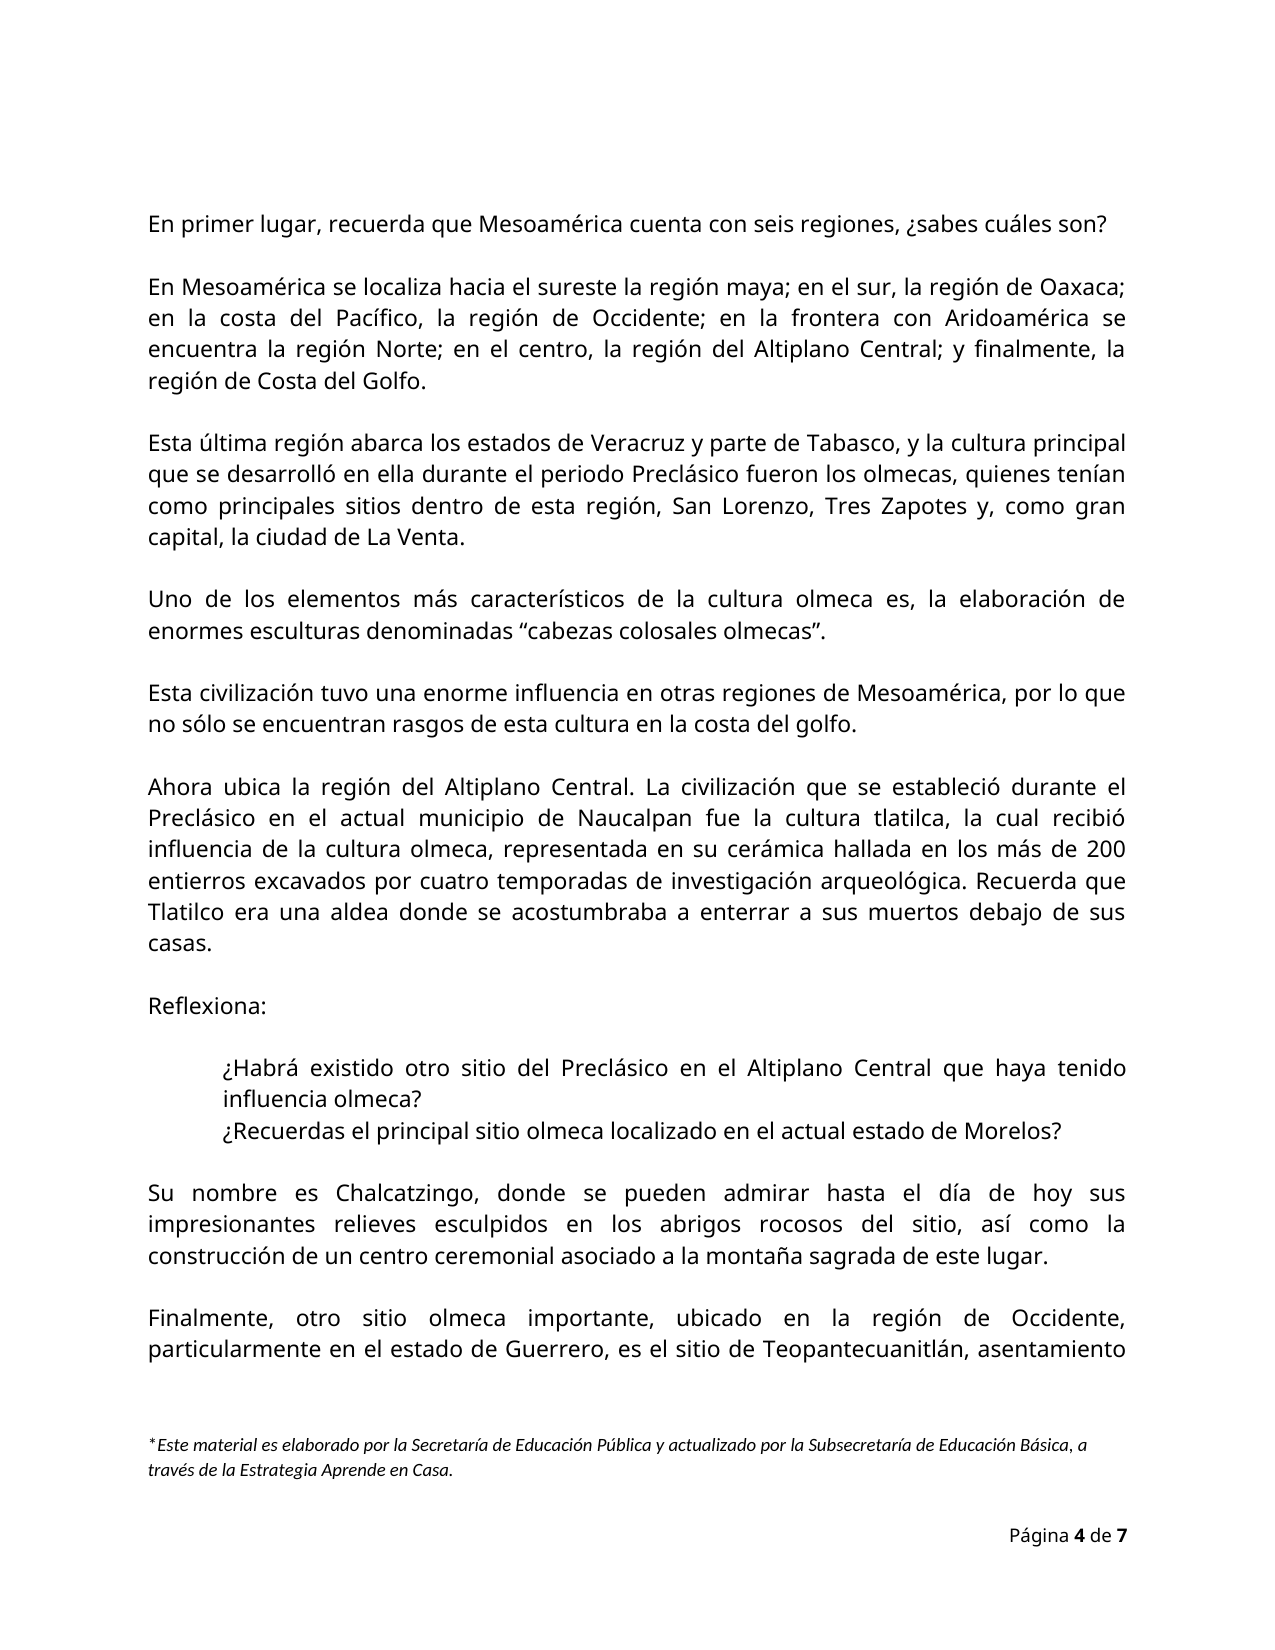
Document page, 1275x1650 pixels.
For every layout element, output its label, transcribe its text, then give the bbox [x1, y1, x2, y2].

text En Mesoamérica se localiza hacia el sureste la región maya; en el sur, la región de Oaxaca; en la costa del Pacífico, la región de Occidente; en la frontera con Aridoamérica se encuentra la región Norte; en el centro, la región del Altiplano Central; y finalmente, la región de Costa del Golfo. [148, 271, 1127, 396]
text Uno de los elementos más característicos de la cultura olmeca es, la elaboración de enormes esculturas denominadas “cabezas colosales olmecas”. [148, 583, 1127, 646]
text En primer lugar, recuerda que Mesoamérica cuenta con seis regiones, ¿sabes cuáles son? [148, 208, 1127, 240]
text Su nombre es Chalcatzingo, donde se pueden admirar hasta el día de hoy sus impresionantes relieves esculpidos en los abrigos rocosos del sitio, así como la construcción de un centro ceremonial asociado a la montaña sagrada de este lugar. [148, 1177, 1127, 1271]
text Esta civilización tuvo una enorme influencia en otras regiones de Mesoamérica, por lo que no sólo se encuentran rasgos de esta cultura en la costa del golfo. [148, 677, 1127, 740]
text Ahora ubica la región del Altiplano Central. La civilización que se estableció durante el Preclásico en el actual municipio de Naucalpan fue la cultura tlatilca, la cual recibió influencia de la cultura olmeca, representada en su cerámica hallada en los más de 200 entierros excavados por cuatro temporadas de investigación arqueológica. Recuerda que Tlatilco era una aldea donde se acostumbraba a enterrar a sus muertos debajo de sus casas. [148, 771, 1127, 958]
text ¿Recuerdas el principal sitio olmeca localizado en el actual estado de Morelos? [223, 1115, 1127, 1146]
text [148, 1302, 1127, 1365]
text ¿Habrá existido otro sitio del Preclásico en el Altiplano Central que haya tenido influencia olmeca? [223, 1052, 1127, 1115]
text Esta última región abarca los estados de Veracruz y parte de Tabasco, y la cultura principal que se desarrolló en ella durante el periodo Preclásico fueron los olmecas, quienes tenían como principales sitios dentro de esta región, San Lorenzo, Tres Zapotes y, como gran capital, la ciudad de La Venta. [148, 427, 1127, 552]
text Reflexiona: [148, 990, 1127, 1021]
